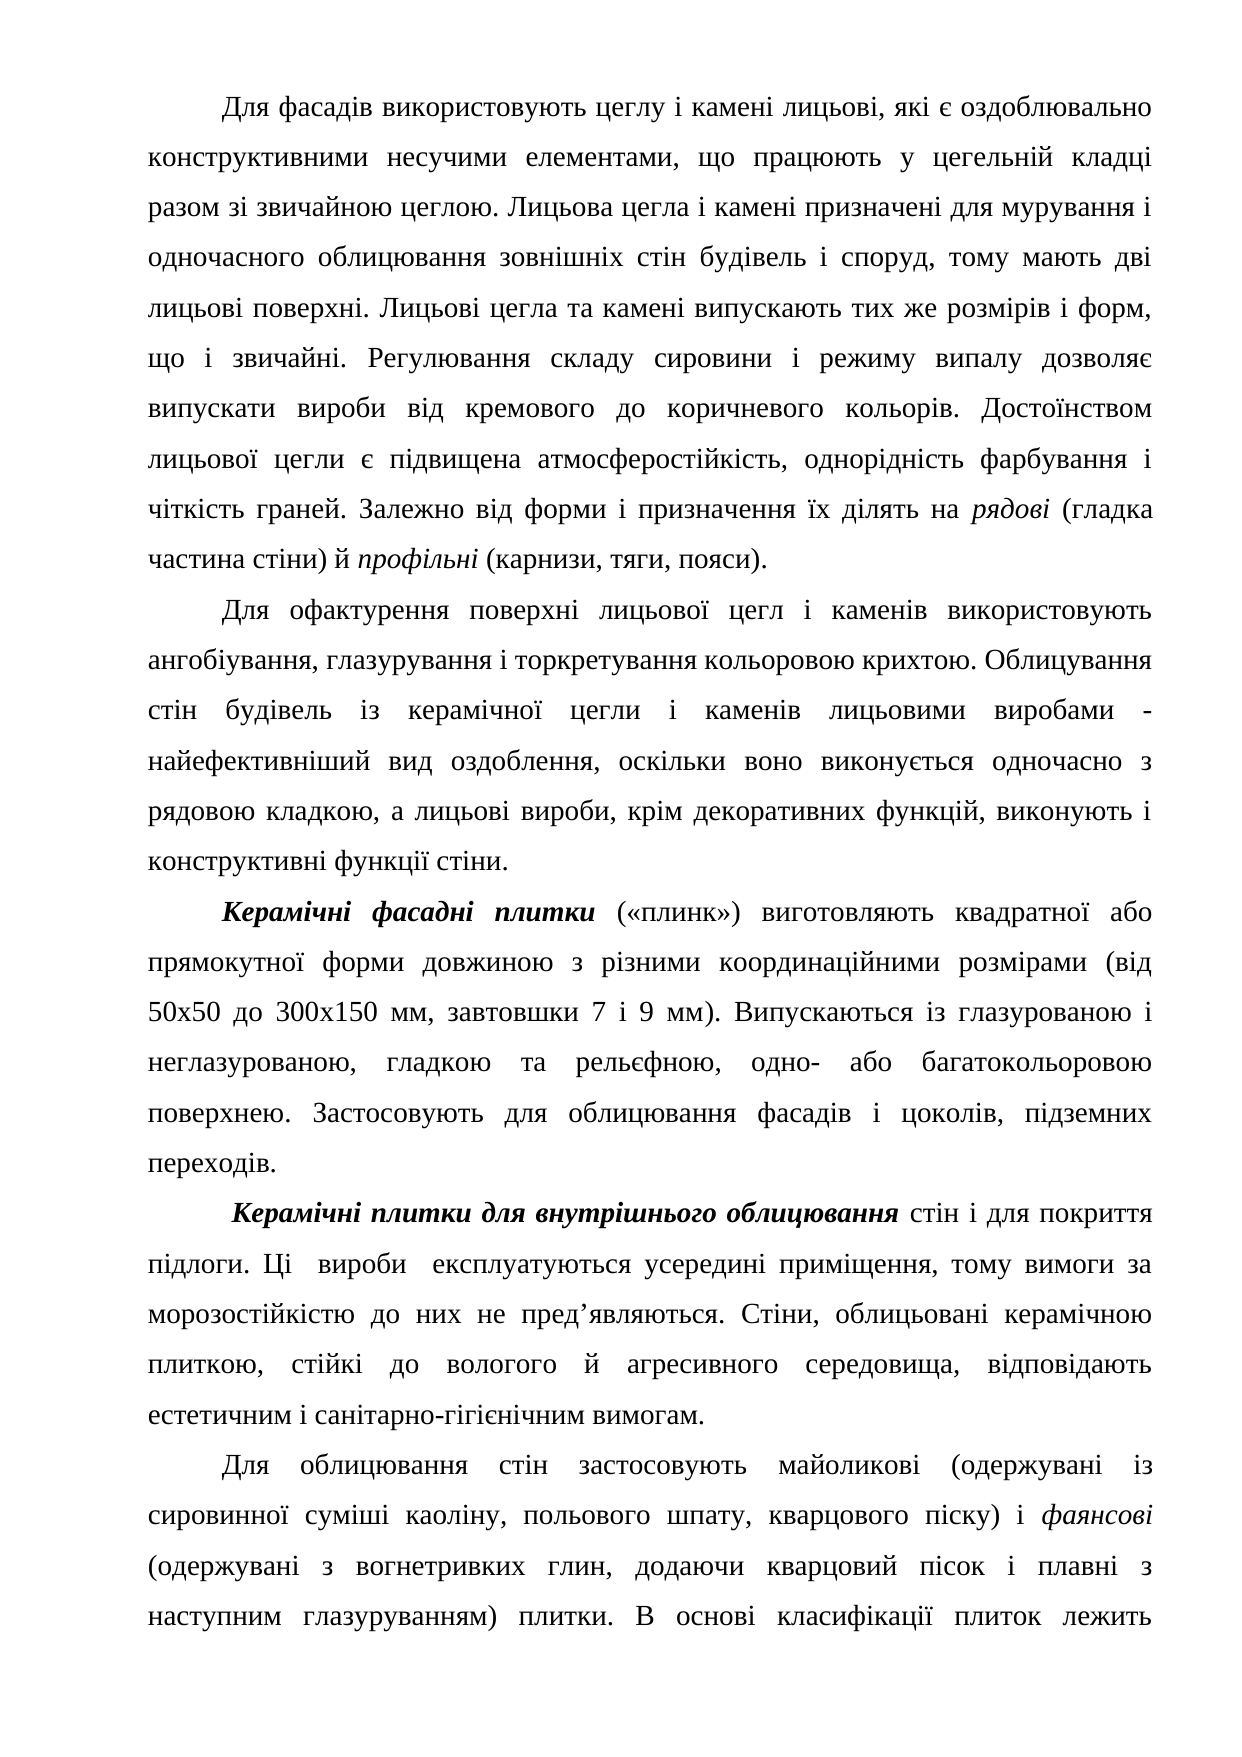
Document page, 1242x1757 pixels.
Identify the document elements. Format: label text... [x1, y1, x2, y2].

text Для офактурення поверхні лицьової цегл і каменів використовують ангобіування, глазурування і торкретування кольоровою крихтою. Облицування стін будівель із керамічної цегли і каменів лицьовими виробами - найефективніший вид оздоблення, оскільки воно виконується одночасно з рядовою кладкою, а лицьові вироби, крім декоративних функцій, виконують і конструктивні функції стіни. [148, 592, 1153, 877]
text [148, 1447, 1153, 1632]
text Керамічні фасадні плитки​ («плинк») виготовляють квадратної або прямокутної форми довжиною з різними координаційними розмірами (від 50x50 до 300x150 мм, завтовшки 7 і 9 мм). Випускаються із глазурованою і неглазурованою, гладкою та рельєфною, одно- або багатокольоровою поверхнею. Застосовують для облицювання фасадів і цоколів, підземних переходів. [148, 894, 1153, 1179]
text ​Керамічні плитки для внутрішнього облицювання​ стін і для покриття підлоги. Ці вироби експлуатуються усередині приміщення, тому вимоги за морозостійкістю до них не пред’являються. Стіни, облицьовані керамічною плиткою, стійкі до вологого й агресивного середовища, відповідають естетичним і санітарно-гігієнічним вимогам. [148, 1196, 1153, 1430]
text Для фасадів використовують цеглу і камені лицьові, які є оздоблювально конструктивними несучими елементами, що працюють у цегельній кладці разом зі звичайною цеглою. Лицьова цегла і камені призначені для мурування і одночасного облицювання зовнішніх стін будівель і споруд, тому мають дві лицьові поверхні. Лицьові цегла та камені випускають тих же розмірів і форм, що і звичайні. Регулювання складу сировини і режиму випалу дозволяє випускати вироби від кремового до коричневого кольорів. Достоїнством лицьової цегли є підвищена атмосферостійкість, однорідність фарбування і чіткість граней. Залежно від форми і призначення їх ділять на ​рядові (гладка частина стіни) й ​профільні ​(карнизи, тяги, пояси). [148, 89, 1153, 575]
